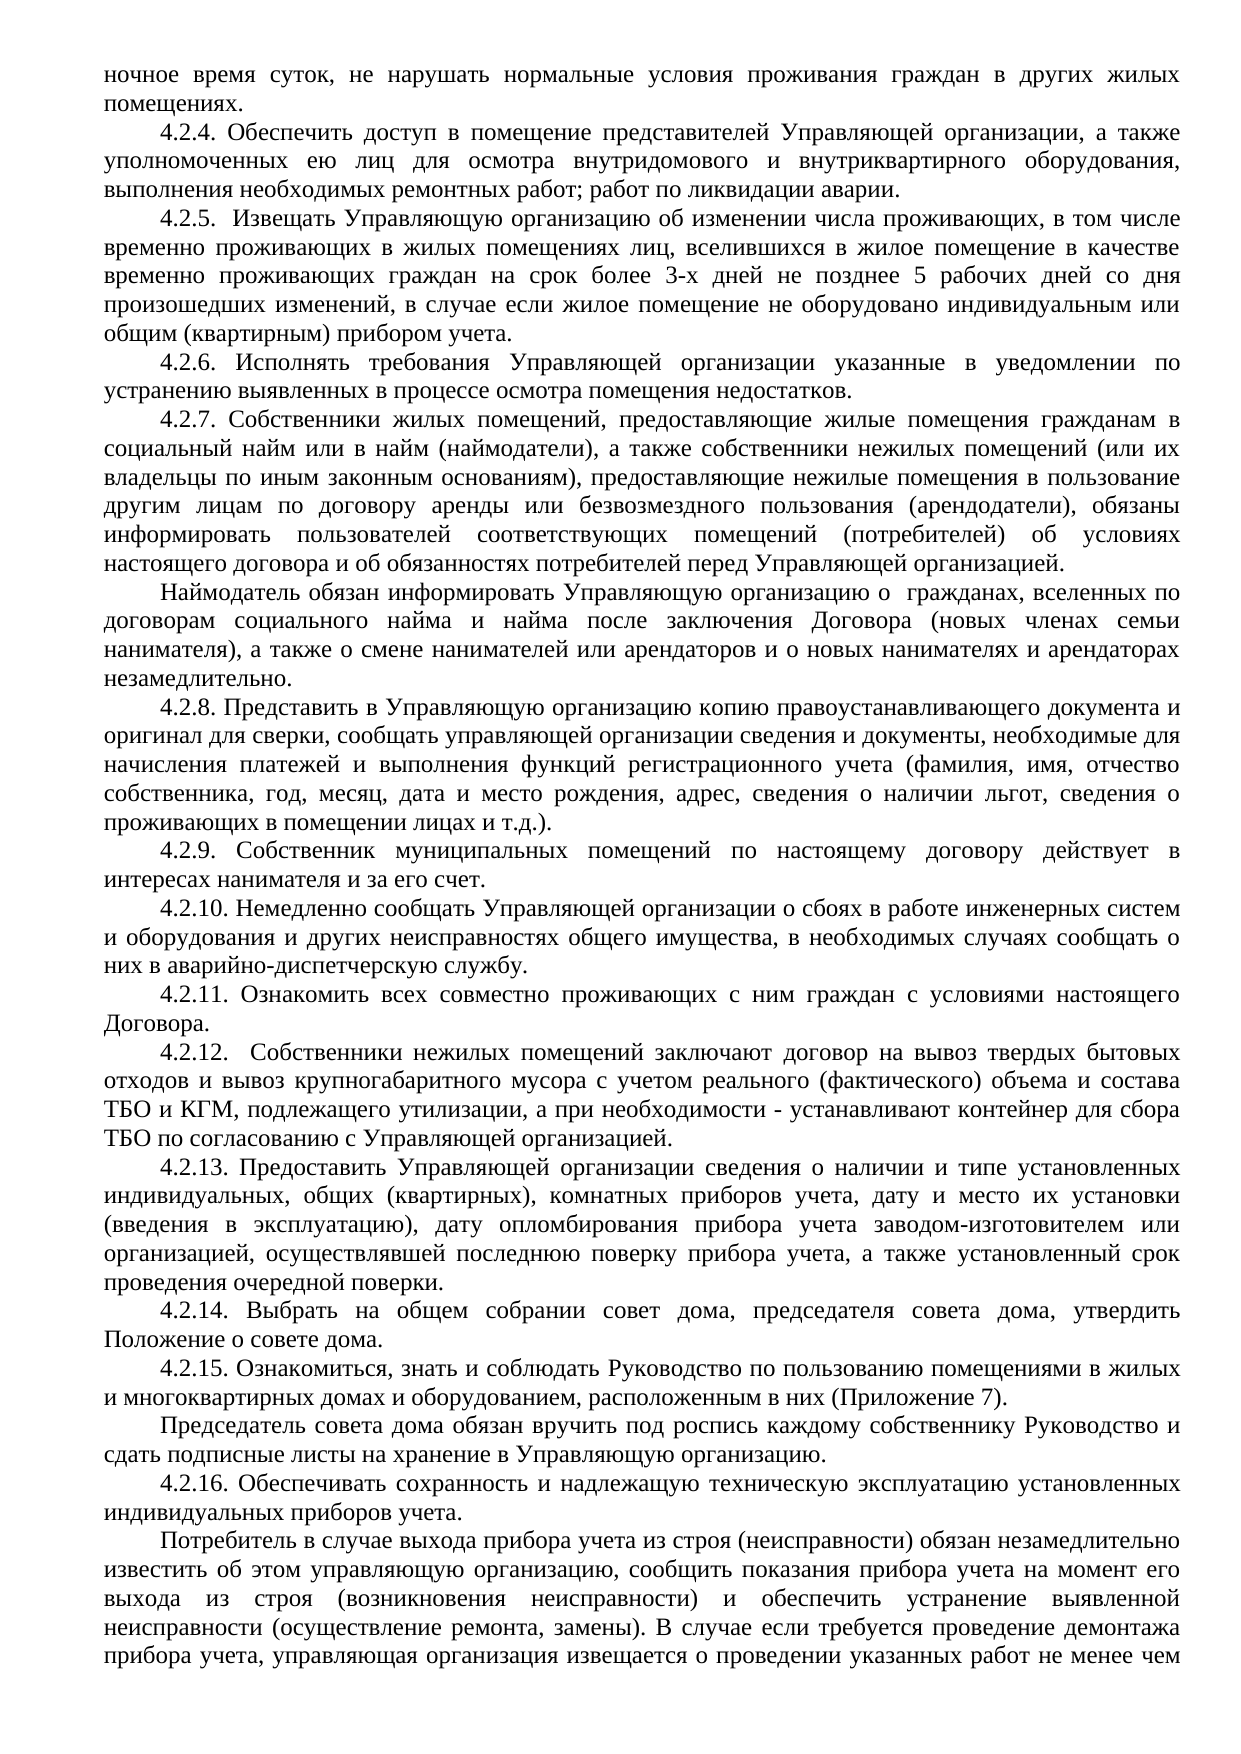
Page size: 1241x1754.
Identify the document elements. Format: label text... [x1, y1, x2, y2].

text 4.2.14. Выбрать на общем собрании совет дома, председателя совета дома, утвердить Положение о совете дома. [103, 1295, 1181, 1353]
text 4.2.11. Ознакомить всех совместно проживающих с ним граждан с условиями настоящего Договора. [103, 979, 1181, 1037]
text Наймодатель обязан информировать Управляющую организацию о гражданах, вселенных по договорам социального найма и найма после заключения Договора (новых членах семьи нанимателя), а также о смене нанимателей или арендаторов и о новых нанимателях и арендаторах незамедлительно. [103, 577, 1181, 692]
text 4.2.13. Предоставить Управляющей организации сведения о наличии и типе установленных индивидуальных, общих (квартирных), комнатных приборов учета, дату и место их установки (введения в эксплуатацию), дату опломбирования прибора учета заводом-изготовителем или организацией, осуществлявшей последнюю поверку прибора учета, а также установленный срок проведения очередной поверки. [103, 1152, 1181, 1295]
text 4.2.15. Ознакомиться, знать и соблюдать Руководство по пользованию помещениями в жилых и многоквартирных домах и оборудованием, расположенным в них (Приложение 7). [103, 1353, 1181, 1410]
text 4.2.9. Собственник муниципальных помещений по настоящему договору действует в интересах нанимателя и за его счет. [103, 835, 1181, 893]
text 4.2.16. Обеспечивать сохранность и надлежащую техническую эксплуатацию установленных индивидуальных приборов учета. [103, 1468, 1181, 1525]
text 4.2.12. Собственники нежилых помещений заключают договор на вывоз твердых бытовых отходов и вывоз крупногабаритного мусора с учетом реального (фактического) объема и состава ТБО и КГМ, подлежащего утилизации, а при необходимости - устанавливают контейнер для сбора ТБО по согласованию с Управляющей организацией. [103, 1037, 1181, 1152]
text 4.2.7. Собственники жилых помещений, предоставляющие жилые помещения гражданам в социальный найм или в найм (наймодатели), а также собственники нежилых помещений (или их владельцы по иным законным основаниям), предоставляющие нежилые помещения в пользование другим лицам по договору аренды или безвозмездного пользования (арендодатели), обязаны информировать пользователей соответствующих помещений (потребителей) об условиях настоящего договора и об обязанностях потребителей перед Управляющей организацией. [103, 404, 1181, 577]
text 4.2.8. Представить в Управляющую организацию копию правоустанавливающего документа и оригинал для сверки, сообщать управляющей организации сведения и документы, необходимые для начисления платежей и выполнения функций регистрационного учета (фамилия, имя, отчество собственника, год, месяц, дата и место рождения, адрес, сведения о наличии льгот, сведения о проживающих в помещении лицах и т.д.). [103, 692, 1181, 835]
text 4.2.4. Обеспечить доступ в помещение представителей Управляющей организации, а также уполномоченных ею лиц для осмотра внутридомового и внутриквартирного оборудования, выполнения необходимых ремонтных работ; работ по ликвидации аварии. [103, 117, 1181, 203]
text 4.2.5. Извещать Управляющую организацию об изменении числа проживающих, в том числе временно проживающих в жилых помещениях лиц, вселившихся в жилое помещение в качестве временно проживающих граждан на срок более 3-х дней не позднее 5 рабочих дней со дня произошедших изменений, в случае если жилое помещение не оборудовано индивидуальным или общим (квартирным) прибором учета. [103, 203, 1181, 347]
text Председатель совета дома обязан вручить под роспись каждому собственнику Руководство и сдать подписные листы на хранение в Управляющую организацию. [103, 1410, 1181, 1468]
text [103, 59, 1181, 117]
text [103, 1525, 1181, 1669]
text 4.2.6. Исполнять требования Управляющей организации указанные в уведомлении по устранению выявленных в процессе осмотра помещения недостатков. [103, 347, 1181, 404]
text 4.2.10. Немедленно сообщать Управляющей организации о сбоях в работе инженерных систем и оборудования и других неисправностях общего имущества, в необходимых случаях сообщать о них в аварийно-диспетчерскую службу. [103, 893, 1181, 979]
